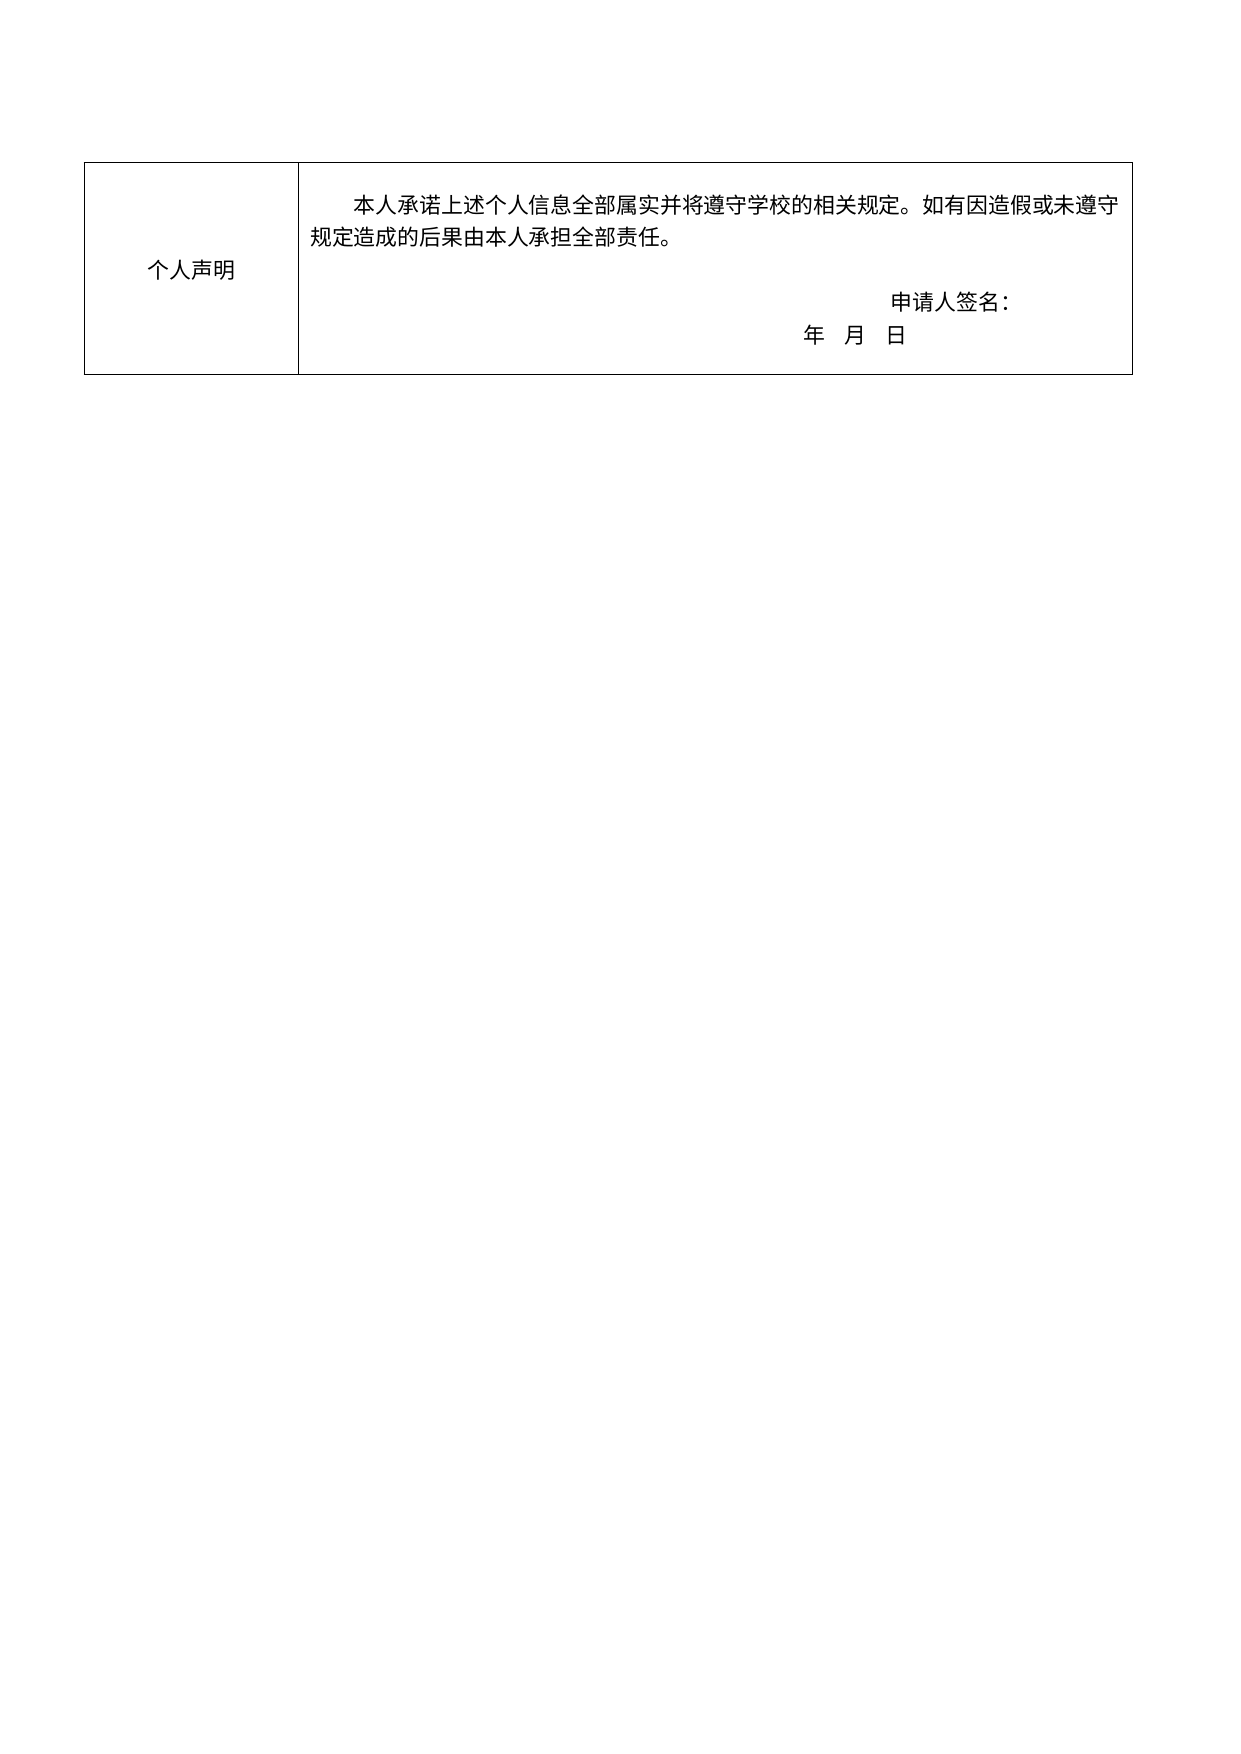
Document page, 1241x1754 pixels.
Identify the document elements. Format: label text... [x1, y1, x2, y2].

table_cell 本人承诺上述个人信息全部属实并将遵守学校的相关规定。如有因造假或未遵守规定造成的后果由本人承担全部责任。 申请人签名： 年 月 日 [299, 163, 1132, 374]
table_cell 个人声明 [85, 163, 298, 374]
